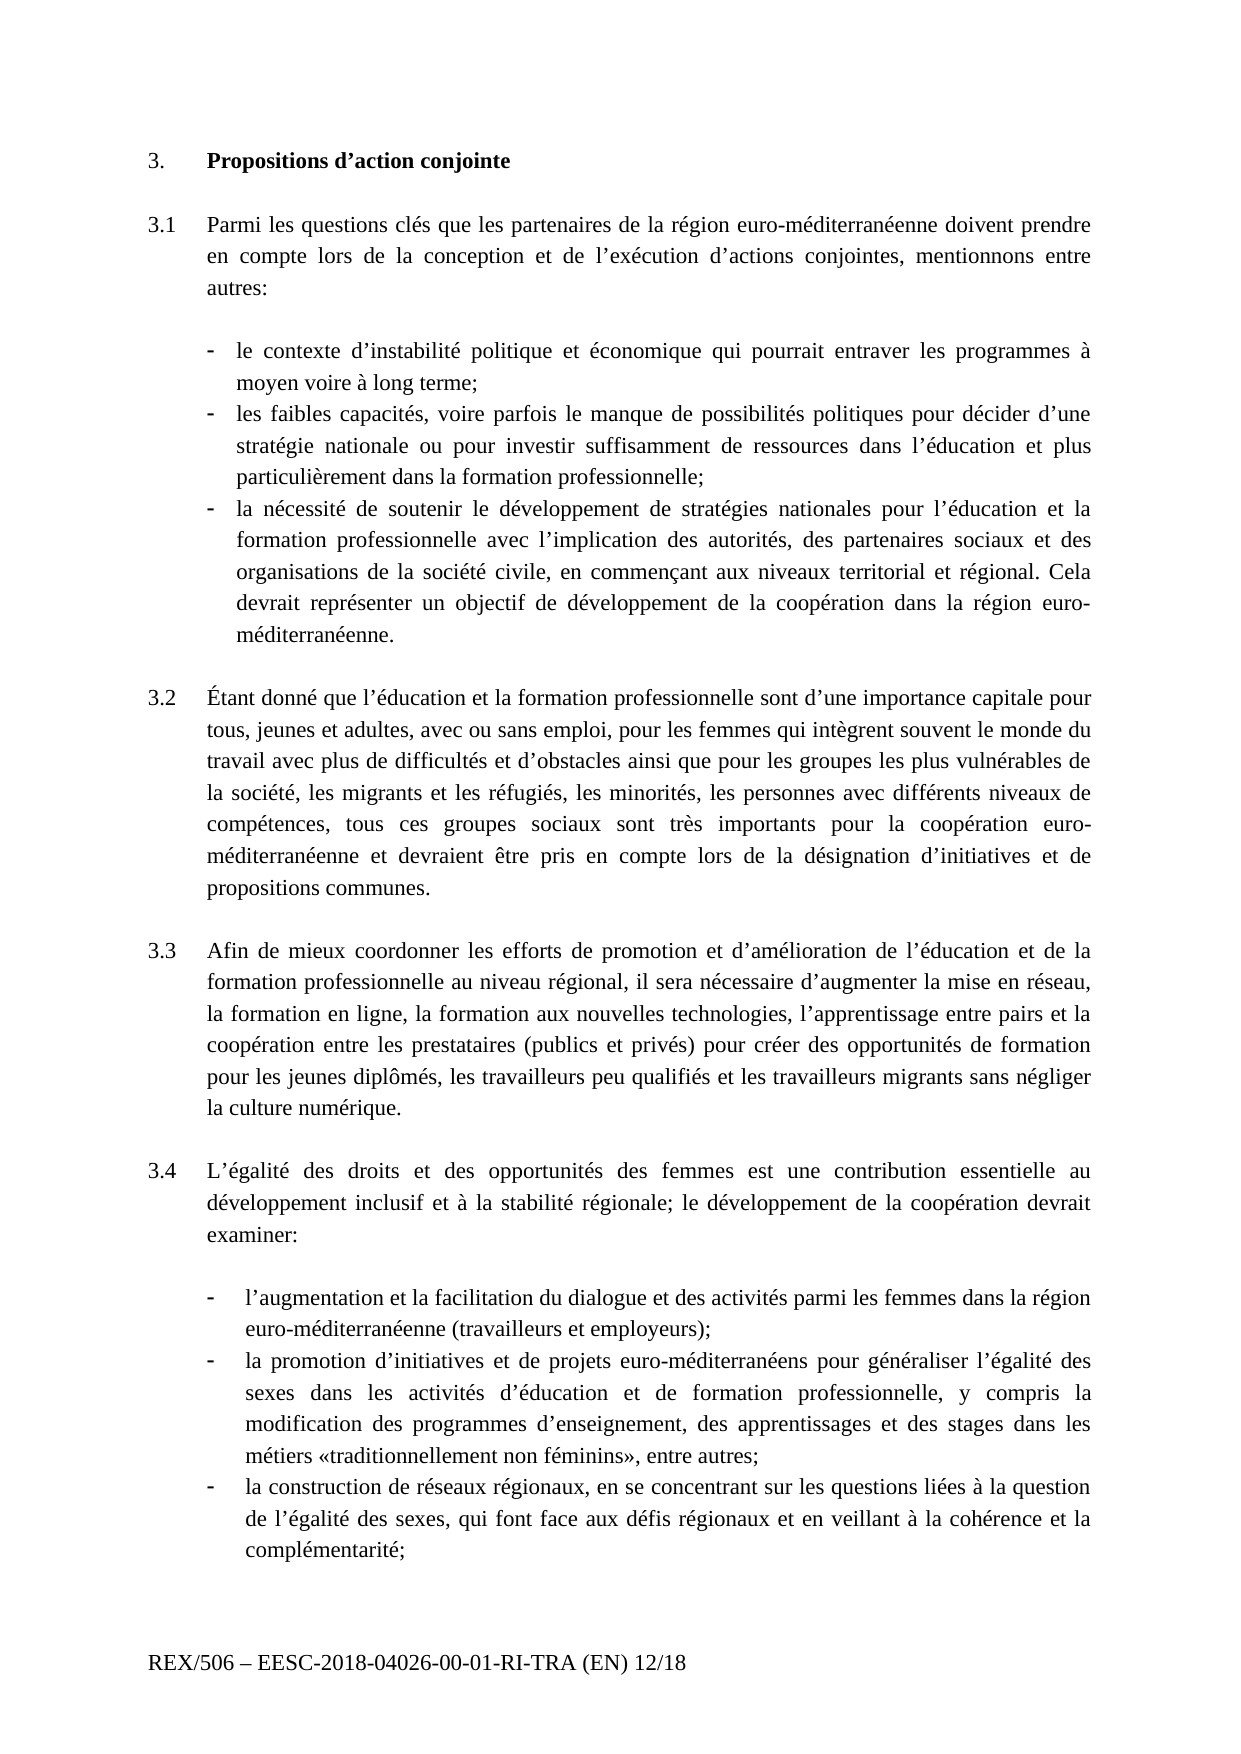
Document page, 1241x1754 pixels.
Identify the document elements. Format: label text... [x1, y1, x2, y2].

subtitle Afin de mieux coordonner les efforts de promotion et d’amélioration de l’éducation et de la formation professionnelle au niveau régional, il sera nécessaire d’augmenter la mise en réseau, la formation en ligne, la formation aux nouvelles technologies, l’apprentissage entre pairs et la coopération entre les prestataires (publics et privés) pour créer des opportunités de formation pour les jeunes diplômés, les travailleurs peu qualifiés et les travailleurs migrants sans négliger la culture numérique. [148, 937, 1093, 1121]
subtitle la promotion d’initiatives et de projets euro-méditerranéens pour généraliser l’égalité des sexes dans les activités d’éducation et de formation professionnelle, y compris la modification des programmes d’enseignement, des apprentissages et des stages dans les métiers «traditionnellement non féminins», entre autres; [207, 1347, 1093, 1468]
subtitle la nécessité de soutenir le développement de stratégies nationales pour l’éducation et la formation professionnelle avec l’implication des autorités, des partenaires sociaux et des organisations de la société civile, en commençant aux niveaux territorial et régional. Cela devrait représenter un objectif de développement de la coopération dans la région euro-méditerranéenne. [207, 495, 1093, 647]
subtitle les faibles capacités, voire parfois le manque de possibilités politiques pour décider d’une stratégie nationale ou pour investir suffisamment de ressources dans l’éducation et plus particulièrement dans la formation professionnelle; [207, 400, 1093, 489]
subtitle Étant donné que l’éducation et la formation professionnelle sont d’une importance capitale pour tous, jeunes et adultes, avec ou sans emploi, pour les femmes qui intègrent souvent le monde du travail avec plus de difficultés et d’obstacles ainsi que pour les groupes les plus vulnérables de la société, les migrants et les réfugiés, les minorités, les personnes avec différents niveaux de compétences, tous ces groupes sociaux sont très importants pour la coopération euro-méditerranéenne et devraient être pris en compte lors de la désignation d’initiatives et de propositions communes. [148, 684, 1093, 900]
subtitle L’égalité des droits et des opportunités des femmes est une contribution essentielle au développement inclusif et à la stabilité régionale; le développement de la coopération devrait examiner: [148, 1158, 1093, 1247]
subtitle la construction de réseaux régionaux, en se concentrant sur les questions liées à la question de l’égalité des sexes, qui font face aux défis régionaux et en veillant à la cohérence et la complémentarité; [207, 1473, 1093, 1563]
subtitle Propositions d’action conjointe [148, 148, 1093, 174]
subtitle le contexte d’instabilité politique et économique qui pourrait entraver les programmes à moyen voire à long terme; [207, 337, 1093, 395]
subtitle Parmi les questions clés que les partenaires de la région euro-méditerranéenne doivent prendre en compte lors de la conception et de l’exécution d’actions conjointes, mentionnons entre autres: [148, 211, 1093, 300]
subtitle l’augmentation et la facilitation du dialogue et des activités parmi les femmes dans la région euro-méditerranéenne (travailleurs et employeurs); [207, 1284, 1093, 1342]
